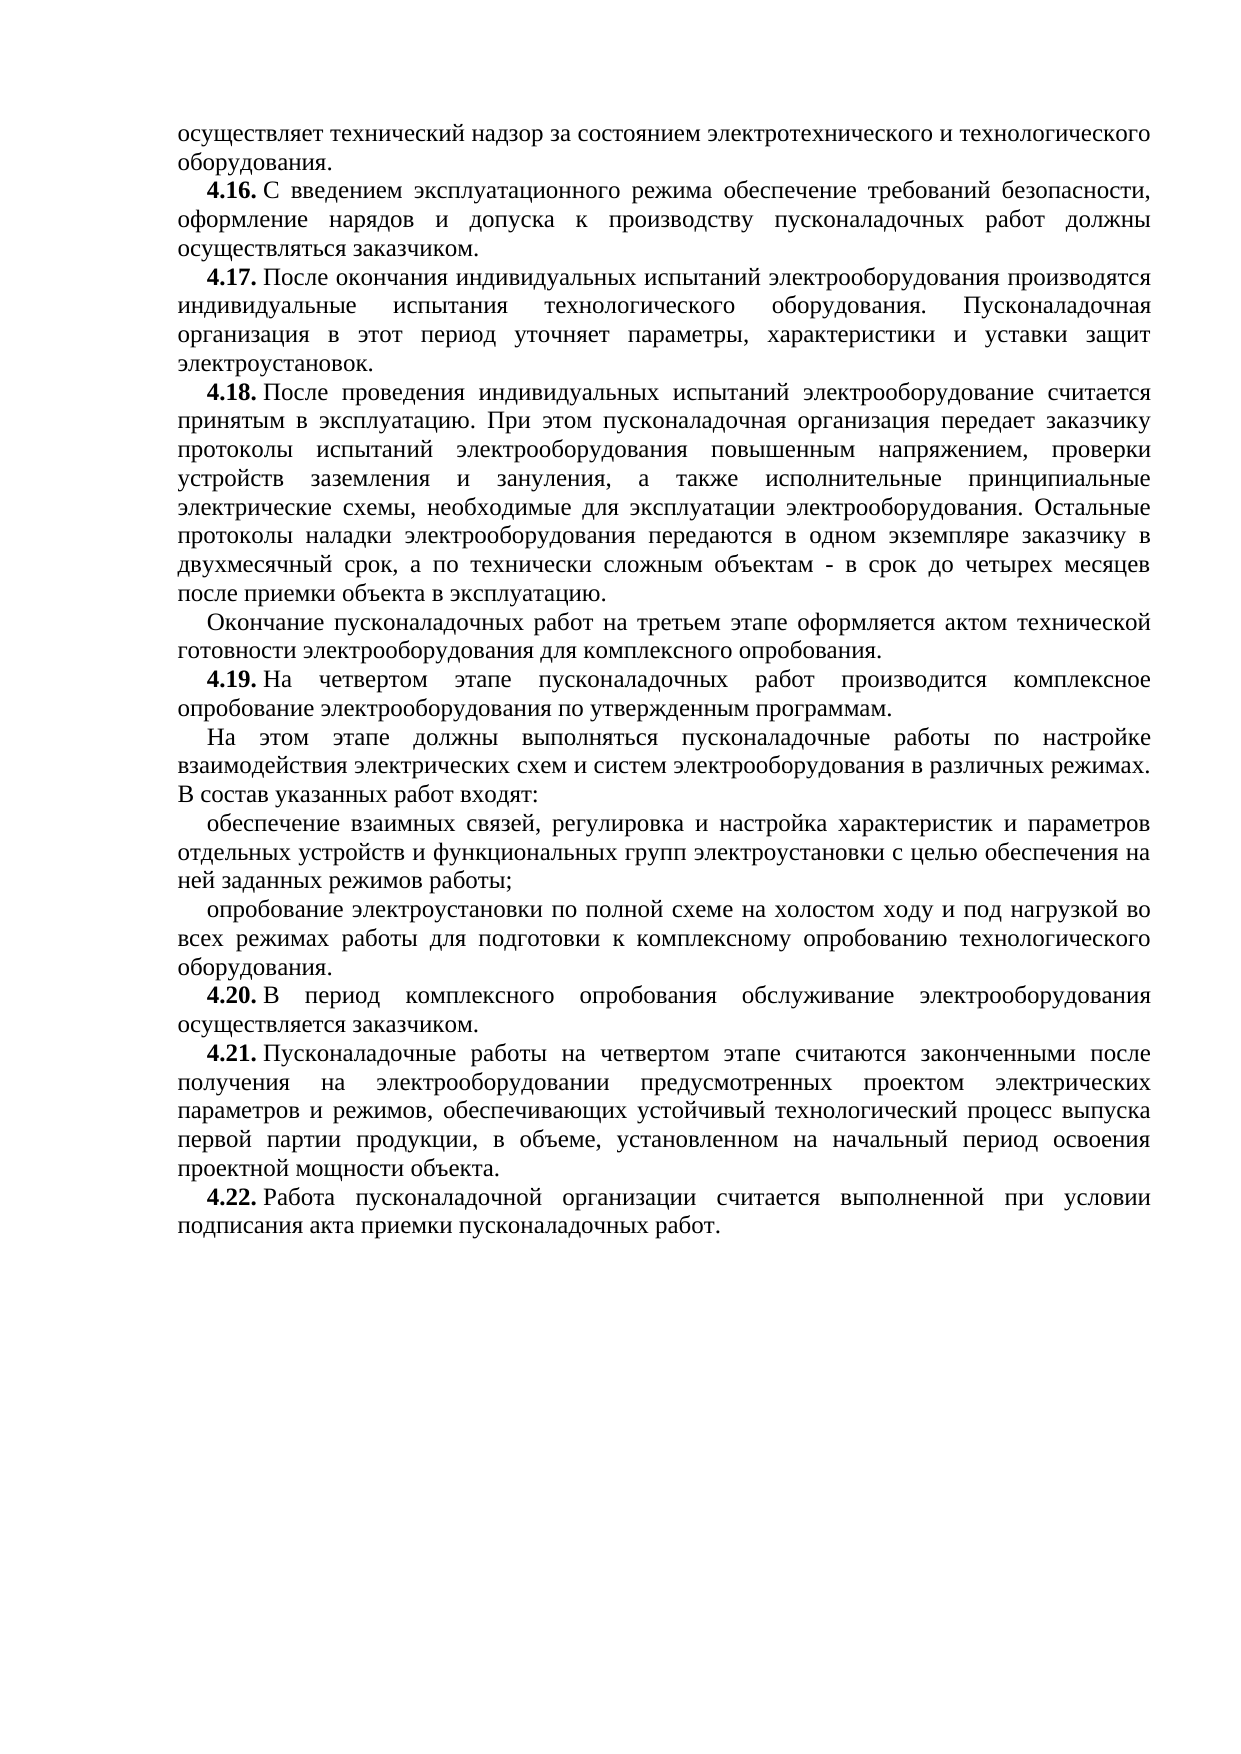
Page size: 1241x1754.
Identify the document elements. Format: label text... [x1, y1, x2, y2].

text Окончание пусконаладочных работ на третьем этапе оформляется актом технической готовности электрооборудования для комплексного опробования. [177, 607, 1152, 664]
text обеспечение взаимных связей, регулировка и настройка характеристик и параметров отдельных устройств и функциональных групп электроустановки с целью обеспечения на ней заданных режимов работы; [177, 808, 1152, 894]
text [177, 118, 1152, 176]
text 4.22. Работа пусконаладочной организации считается выполненной при условии подписания акта приемки пусконаладочных работ. [177, 1182, 1152, 1239]
text 4.20. В период комплексного опробования обслуживание электрооборудования осуществляется заказчиком. [177, 981, 1152, 1038]
text 4.21. Пусконаладочные работы на четвертом этапе считаются законченными после получения на электрооборудовании предусмотренных проектом электрических параметров и режимов, обеспечивающих устойчивый технологический процесс выпуска первой партии продукции, в объеме, установленном на начальный период освоения проектной мощности объекта. [177, 1038, 1152, 1182]
text 4.17. После окончания индивидуальных испытаний электрооборудования производятся индивидуальные испытания технологического оборудования. Пусконаладочная организация в этот период уточняет параметры, характеристики и уставки защит электроустановок. [177, 262, 1152, 377]
text 4.16. С введением эксплуатационного режима обеспечение требований безопасности, оформление нарядов и допуска к производству пусконаладочных работ должны осуществляться заказчиком. [177, 176, 1152, 262]
text На этом этапе должны выполняться пусконаладочные работы по настройке взаимодействия электрических схем и систем электрооборудования в различных режимах. В состав указанных работ входят: [177, 722, 1152, 808]
text 4.18. После проведения индивидуальных испытаний электрооборудование считается принятым в эксплуатацию. При этом пусконаладочная организация передает заказчику протоколы испытаний электрооборудования повышенным напряжением, проверки устройств заземления и зануления, а также исполнительные принципиальные электрические схемы, необходимые для эксплуатации электрооборудования. Остальные протоколы наладки электрооборудования передаются в одном экземпляре заказчику в двухмесячный срок, а по технически сложным объектам - в срок до четырех месяцев после приемки объекта в эксплуатацию. [177, 377, 1152, 607]
text опробование электроустановки по полной схеме на холостом ходу и под нагрузкой во всех режимах работы для подготовки к комплексному опробованию технологического оборудования. [177, 894, 1152, 981]
text 4.19. На четвертом этапе пусконаладочных работ производится комплексное опробование электрооборудования по утвержденным программам. [177, 664, 1152, 722]
